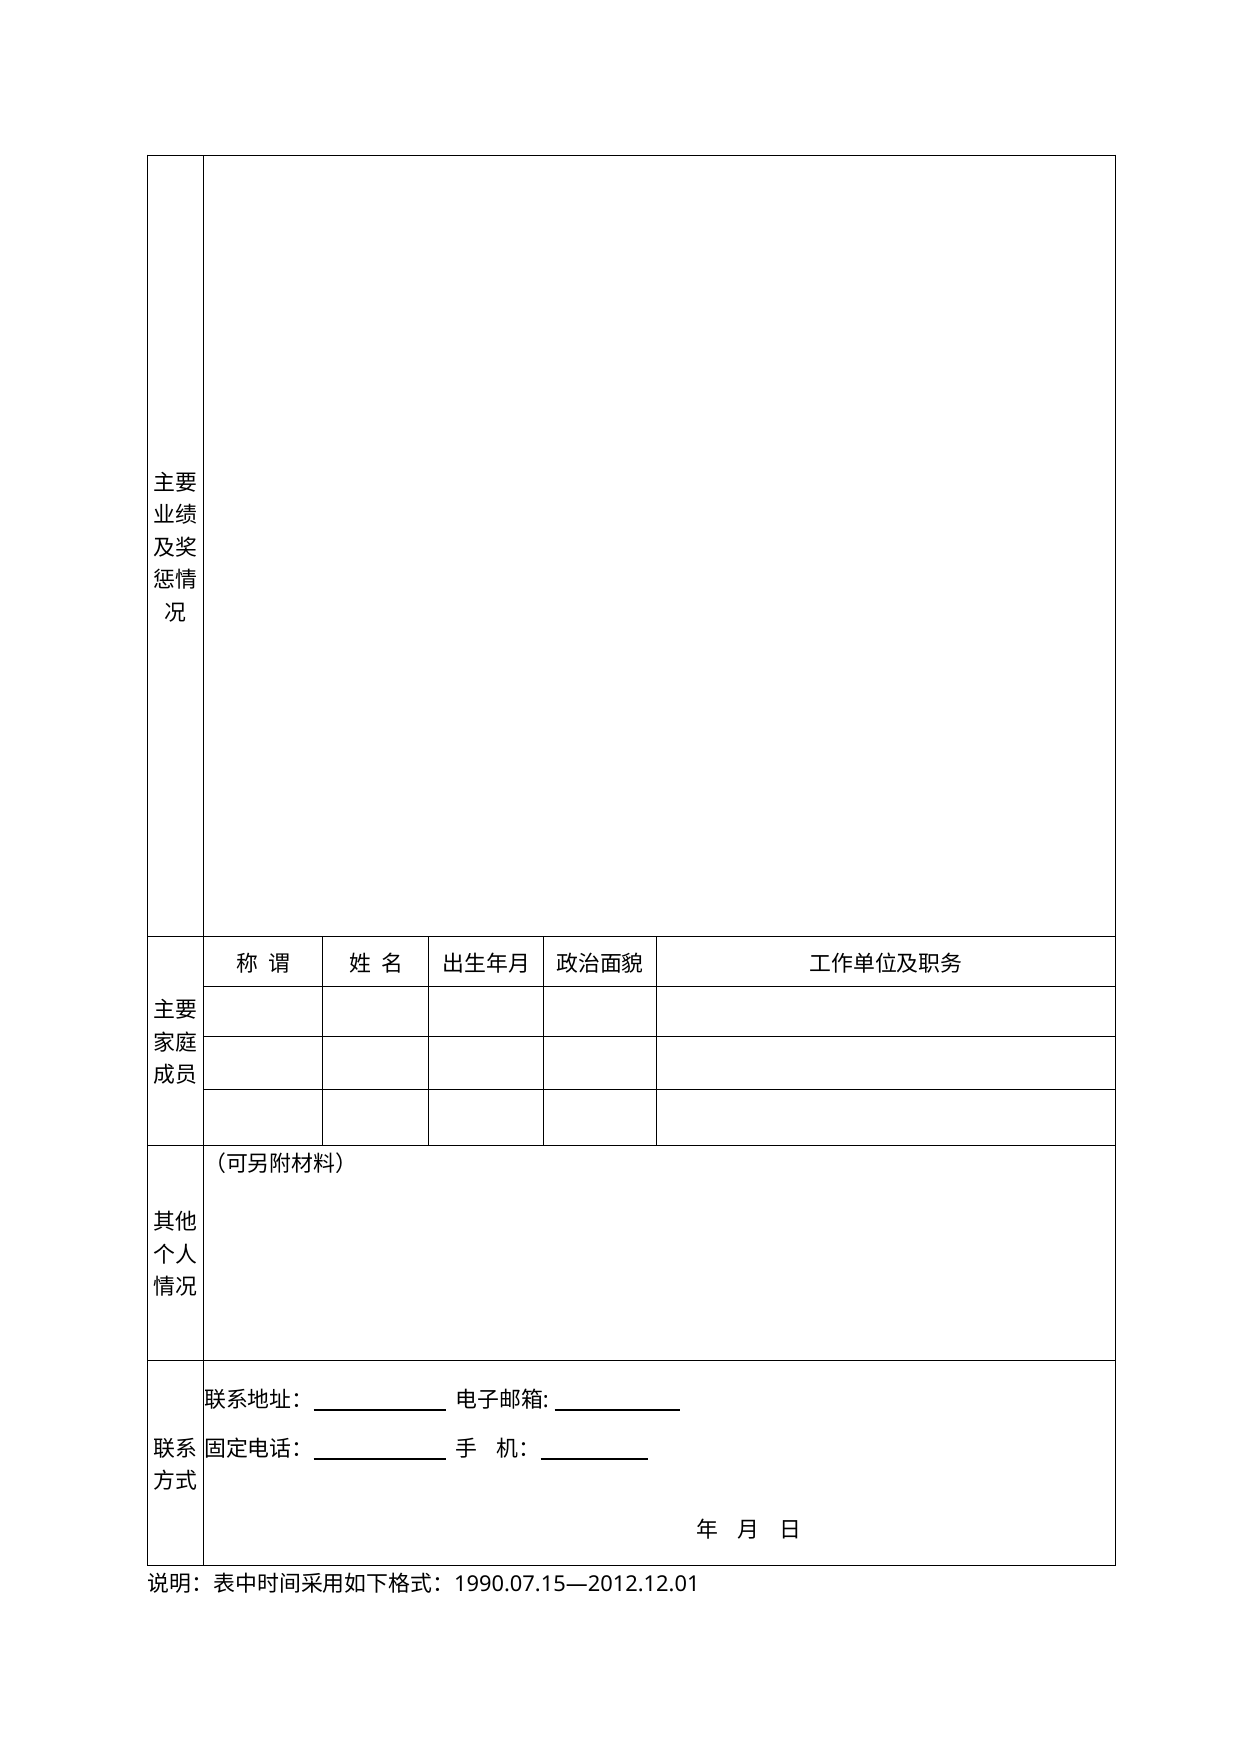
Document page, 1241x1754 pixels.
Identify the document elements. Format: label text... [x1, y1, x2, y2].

table_cell [657, 1090, 1115, 1144]
table_cell 姓 名 [323, 937, 428, 986]
table_cell [204, 987, 322, 1036]
table_cell 主要家庭成员 [148, 937, 203, 1144]
table_cell [204, 1090, 322, 1144]
table_cell 主要业绩及奖惩情况 [148, 156, 203, 936]
table_cell [429, 1090, 543, 1144]
table_cell [544, 1090, 656, 1144]
table_cell [204, 1037, 322, 1089]
table_cell [429, 987, 543, 1036]
table_cell [657, 987, 1115, 1036]
table_cell [323, 987, 428, 1036]
table_cell 联系地址： 电子邮箱: 固定电话： 手 机： 年 月 日 [204, 1361, 1115, 1565]
table_cell 其他个人情况 [148, 1146, 203, 1360]
table_cell [657, 1037, 1115, 1089]
table_cell [544, 1037, 656, 1089]
table_cell 政治面貌 [544, 937, 656, 986]
table_cell 出生年月 [429, 937, 543, 986]
table_cell [429, 1037, 543, 1089]
table_cell （可另附材料） [204, 1146, 1115, 1360]
text 说明：表中时间采用如下格式：1990.07.15—2012.12.01 [148, 1566, 1092, 1598]
table_cell 工作单位及职务 [657, 937, 1115, 986]
table_cell [323, 1037, 428, 1089]
table_cell [204, 156, 1115, 936]
table_cell 称 谓 [204, 937, 322, 986]
table_cell 联系方式 [148, 1361, 203, 1565]
table_cell [323, 1090, 428, 1144]
table_cell [544, 987, 656, 1036]
